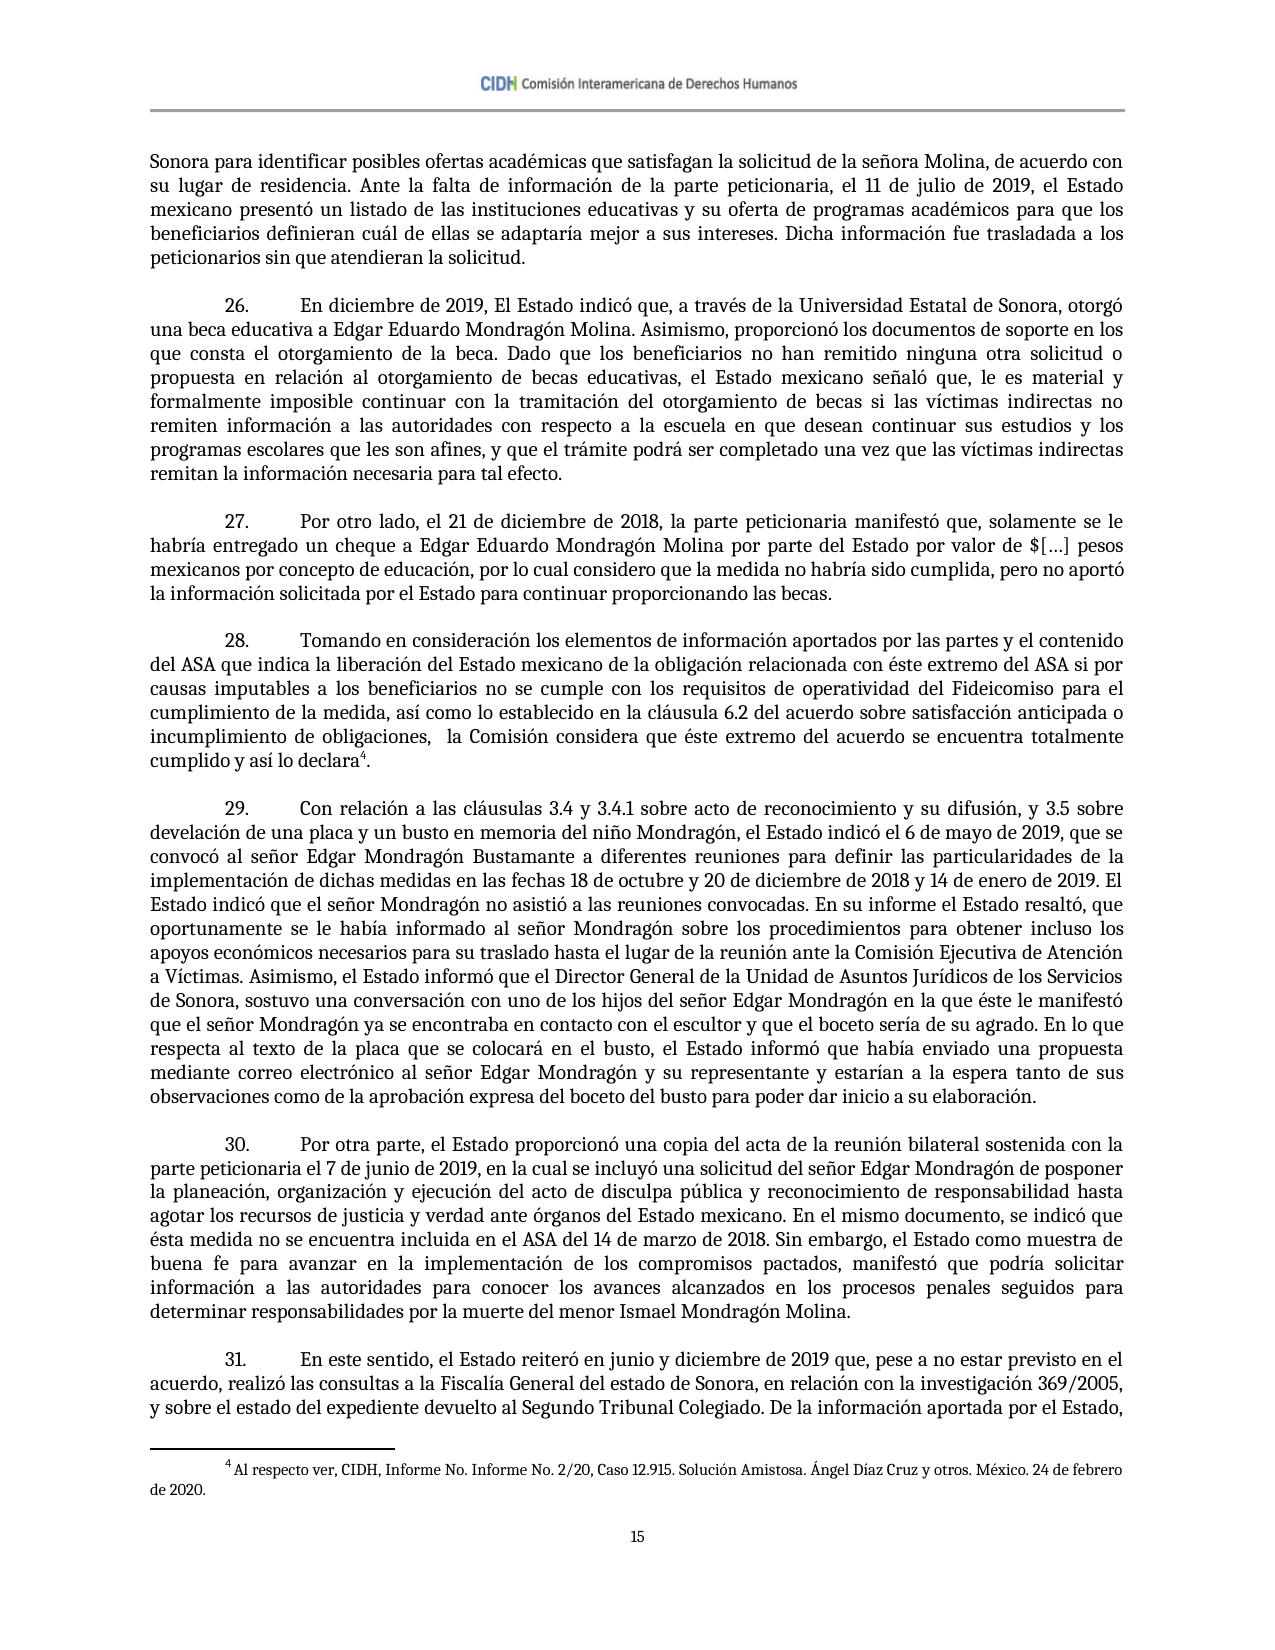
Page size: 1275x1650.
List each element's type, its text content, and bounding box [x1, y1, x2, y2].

list Tomando en consideración los elementos de información aportados por las partes y el contenido del ASA que indica la liberación del Estado mexicano de la obligación relacionada con éste extremo del ASA si por causas imputables a los beneficiarios no se cumple con los requisitos de operatividad del Fideicomiso para el cumplimiento de la medida, así como lo establecido en la cláusula 6.2 del acuerdo sobre satisfacción anticipada o incumplimiento de obligaciones, la Comisión considera que éste extremo del acuerdo se encuentra totalmente cumplido y así lo declara. [150, 629, 1125, 773]
picture [475, 75, 800, 93]
list Por otra parte, el Estado proporcionó una copia del acta de la reunión bilateral sostenida con la parte peticionaria el 7 de junio de 2019, en la cual se incluyó una solicitud del señor Edgar Mondragón de posponer la planeación, organización y ejecución del acto de disculpa pública y reconocimiento de responsabilidad hasta agotar los recursos de justicia y verdad ante órganos del Estado mexicano. En el mismo documento, se indicó que ésta medida no se encuentra incluida en el ASA del 14 de marzo de 2018. Sin embargo, el Estado como muestra de buena fe para avanzar en la implementación de los compromisos pactados, manifestó que podría solicitar información a las autoridades para conocer los avances alcanzados en los procesos penales seguidos para determinar responsabilidades por la muerte del menor Ismael Mondragón Molina. [150, 1132, 1125, 1324]
list Por otro lado, el 21 de diciembre de 2018, la parte peticionaria manifestó que, solamente se le habría entregado un cheque a Edgar Eduardo Mondragón Molina por parte del Estado por valor de $[…] pesos mexicanos por concepto de educación, por lo cual considero que la medida no habría sido cumplida, pero no aportó la información solicitada por el Estado para continuar proporcionando las becas. [150, 509, 1125, 605]
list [150, 1348, 1125, 1420]
list Con relación a las cláusulas 3.4 y 3.4.1 sobre acto de reconocimiento y su difusión, y 3.5 sobre develación de una placa y un busto en memoria del niño Mondragón, el Estado indicó el 6 de mayo de 2019, que se convocó al señor Edgar Mondragón Bustamante a diferentes reuniones para definir las particularidades de la implementación de dichas medidas en las fechas 18 de octubre y 20 de diciembre de 2018 y 14 de enero de 2019. El Estado indicó que el señor Mondragón no asistió a las reuniones convocadas. En su informe el Estado resaltó, que oportunamente se le había informado al señor Mondragón sobre los procedimientos para obtener incluso los apoyos económicos necesarios para su traslado hasta el lugar de la reunión ante la Comisión Ejecutiva de Atención a Víctimas. Asimismo, el Estado informó que el Director General de la Unidad de Asuntos Jurídicos de los Servicios de Sonora, sostuvo una conversación con uno de los hijos del señor Edgar Mondragón en la que éste le manifestó que el señor Mondragón ya se encontraba en contacto con el escultor y que el boceto sería de su agrado. En lo que respecta al texto de la placa que se colocará en el busto, el Estado informó que había enviado una propuesta mediante correo electrónico al señor Edgar Mondragón y su representante y estarían a la espera tanto de sus observaciones como de la aprobación expresa del boceto del busto para poder dar inicio a su elaboración. [150, 797, 1125, 1108]
list En diciembre de 2019, El Estado indicó que, a través de la Universidad Estatal de Sonora, otorgó una beca educativa a Edgar Eduardo Mondragón Molina. Asimismo, proporcionó los documentos de soporte en los que consta el otorgamiento de la beca. Dado que los beneficiarios no han remitido ninguna otra solicitud o propuesta en relación al otorgamiento de becas educativas, el Estado mexicano señaló que, le es material y formalmente imposible continuar con la tramitación del otorgamiento de becas si las víctimas indirectas no remiten información a las autoridades con respecto a la escuela en que desean continuar sus estudios y los programas escolares que les son afines, y que el trámite podrá ser completado una vez que las víctimas indirectas remitan la información necesaria para tal efecto. [150, 294, 1125, 485]
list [150, 150, 1125, 270]
